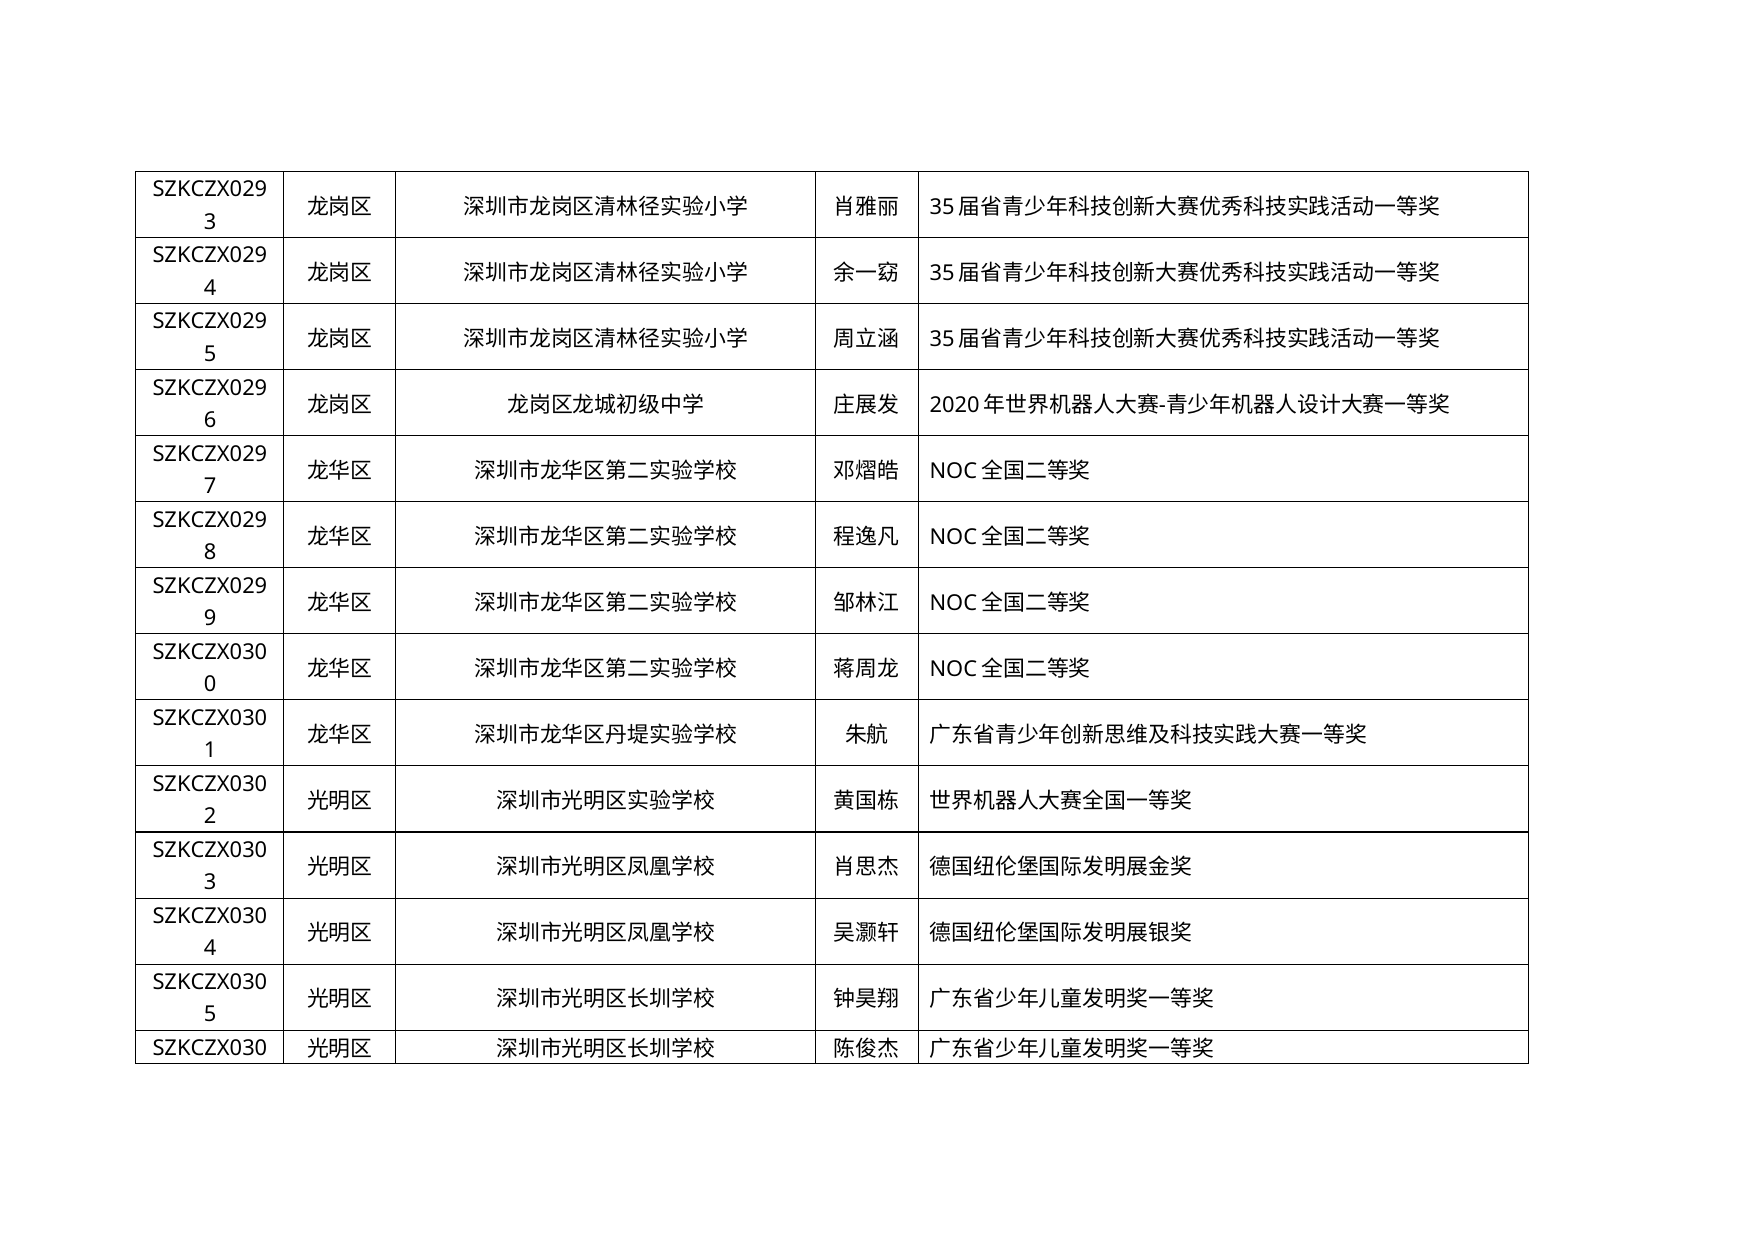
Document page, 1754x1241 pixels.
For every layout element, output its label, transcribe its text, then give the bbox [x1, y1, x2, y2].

table_cell SZKCZX0294 [136, 238, 283, 303]
table_cell 龙岗区 [284, 172, 395, 237]
table_cell 龙岗区龙城初级中学 [396, 370, 815, 435]
table_cell 35届省青少年科技创新大赛优秀科技实践活动一等奖 [919, 304, 1528, 369]
table_cell 深圳市龙岗区清林径实验小学 [396, 304, 815, 369]
table_cell SZKCZX0300 [136, 634, 283, 699]
table_cell 黄国栋 [816, 766, 918, 831]
table_cell 2020年世界机器人大赛-青少年机器人设计大赛一等奖 [919, 370, 1528, 435]
table_cell 深圳市光明区长圳学校 [396, 1031, 815, 1063]
table_cell 广东省少年儿童发明奖一等奖 [919, 1031, 1528, 1063]
table_cell SZKCZX0303 [136, 833, 283, 897]
table_cell NOC全国二等奖 [919, 568, 1528, 633]
table_cell 肖思杰 [816, 833, 918, 897]
table_cell SZKCZX0302 [136, 766, 283, 831]
table_cell 朱航 [816, 700, 918, 765]
table_cell SZKCZX0293 [136, 172, 283, 237]
table_cell 龙岗区 [284, 370, 395, 435]
table_cell 光明区 [284, 833, 395, 897]
table_cell 龙华区 [284, 634, 395, 699]
table_cell 深圳市龙华区丹堤实验学校 [396, 700, 815, 765]
table_cell 深圳市龙岗区清林径实验小学 [396, 238, 815, 303]
table_cell 龙华区 [284, 700, 395, 765]
table_cell SZKCZX0301 [136, 700, 283, 765]
table_cell 光明区 [284, 965, 395, 1029]
table_cell 龙岗区 [284, 304, 395, 369]
table_cell 世界机器人大赛全国一等奖 [919, 766, 1528, 831]
table_cell 深圳市光明区凤凰学校 [396, 899, 815, 963]
table_cell 龙岗区 [284, 238, 395, 303]
table_cell SZKCZX0305 [136, 965, 283, 1029]
table_cell SZKCZX0306 [136, 1031, 283, 1063]
table_cell 光明区 [284, 899, 395, 963]
table_cell 深圳市龙华区第二实验学校 [396, 436, 815, 501]
table_cell 德国纽伦堡国际发明展银奖 [919, 899, 1528, 963]
table_cell SZKCZX0304 [136, 899, 283, 963]
table_cell 邓熠皓 [816, 436, 918, 501]
table_cell 德国纽伦堡国际发明展金奖 [919, 833, 1528, 897]
table_cell SZKCZX0299 [136, 568, 283, 633]
table_cell 35届省青少年科技创新大赛优秀科技实践活动一等奖 [919, 238, 1528, 303]
table_cell NOC全国二等奖 [919, 436, 1528, 501]
table_cell 龙华区 [284, 502, 395, 567]
table_cell 吴灏轩 [816, 899, 918, 963]
table_cell 庄展发 [816, 370, 918, 435]
table_cell 深圳市龙华区第二实验学校 [396, 568, 815, 633]
table_cell 邹林江 [816, 568, 918, 633]
table_cell 周立涵 [816, 304, 918, 369]
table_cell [919, 172, 1528, 237]
table_cell 肖雅丽 [816, 172, 918, 237]
table_cell 钟昊翔 [816, 965, 918, 1029]
table_cell 深圳市龙华区第二实验学校 [396, 502, 815, 567]
table_cell SZKCZX0296 [136, 370, 283, 435]
table_cell 深圳市光明区实验学校 [396, 766, 815, 831]
table_cell 陈俊杰 [816, 1031, 918, 1063]
table_cell 龙华区 [284, 436, 395, 501]
table_cell 深圳市光明区凤凰学校 [396, 833, 815, 897]
table_cell 蒋周龙 [816, 634, 918, 699]
table_cell SZKCZX0297 [136, 436, 283, 501]
table_cell 龙华区 [284, 568, 395, 633]
table_cell 广东省少年儿童发明奖一等奖 [919, 965, 1528, 1029]
table_cell 深圳市龙岗区清林径实验小学 [396, 172, 815, 237]
table_cell 深圳市光明区长圳学校 [396, 965, 815, 1029]
table_cell 余一窈 [816, 238, 918, 303]
table_cell 深圳市龙华区第二实验学校 [396, 634, 815, 699]
table_cell NOC全国二等奖 [919, 634, 1528, 699]
table_cell 光明区 [284, 1031, 395, 1063]
table_cell SZKCZX0295 [136, 304, 283, 369]
table_cell 程逸凡 [816, 502, 918, 567]
table_cell 光明区 [284, 766, 395, 831]
table_cell 广东省青少年创新思维及科技实践大赛一等奖 [919, 700, 1528, 765]
table_cell NOC全国二等奖 [919, 502, 1528, 567]
table_cell SZKCZX0298 [136, 502, 283, 567]
